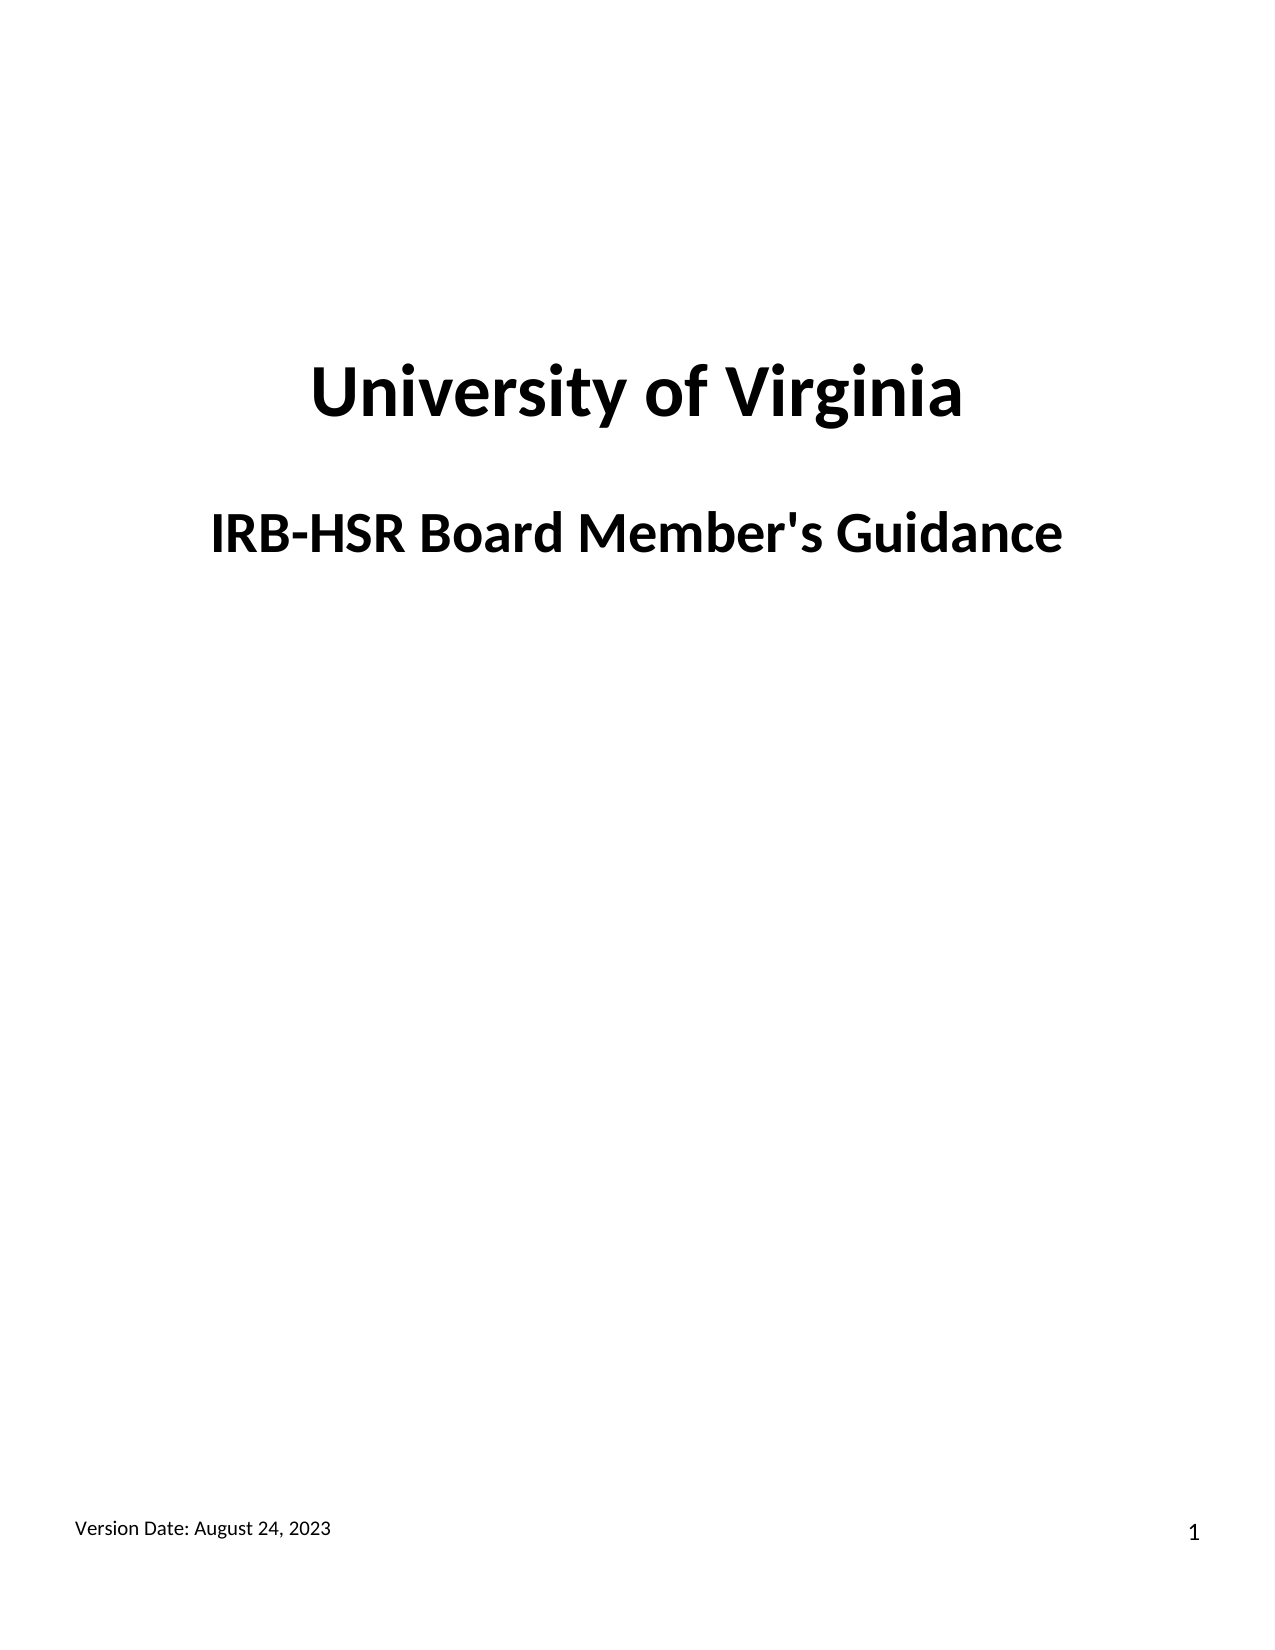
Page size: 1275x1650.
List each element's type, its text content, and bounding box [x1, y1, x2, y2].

text IRB-HSR Board Member's Guidance [75, 496, 1200, 567]
text University of Virginia [75, 344, 1200, 435]
